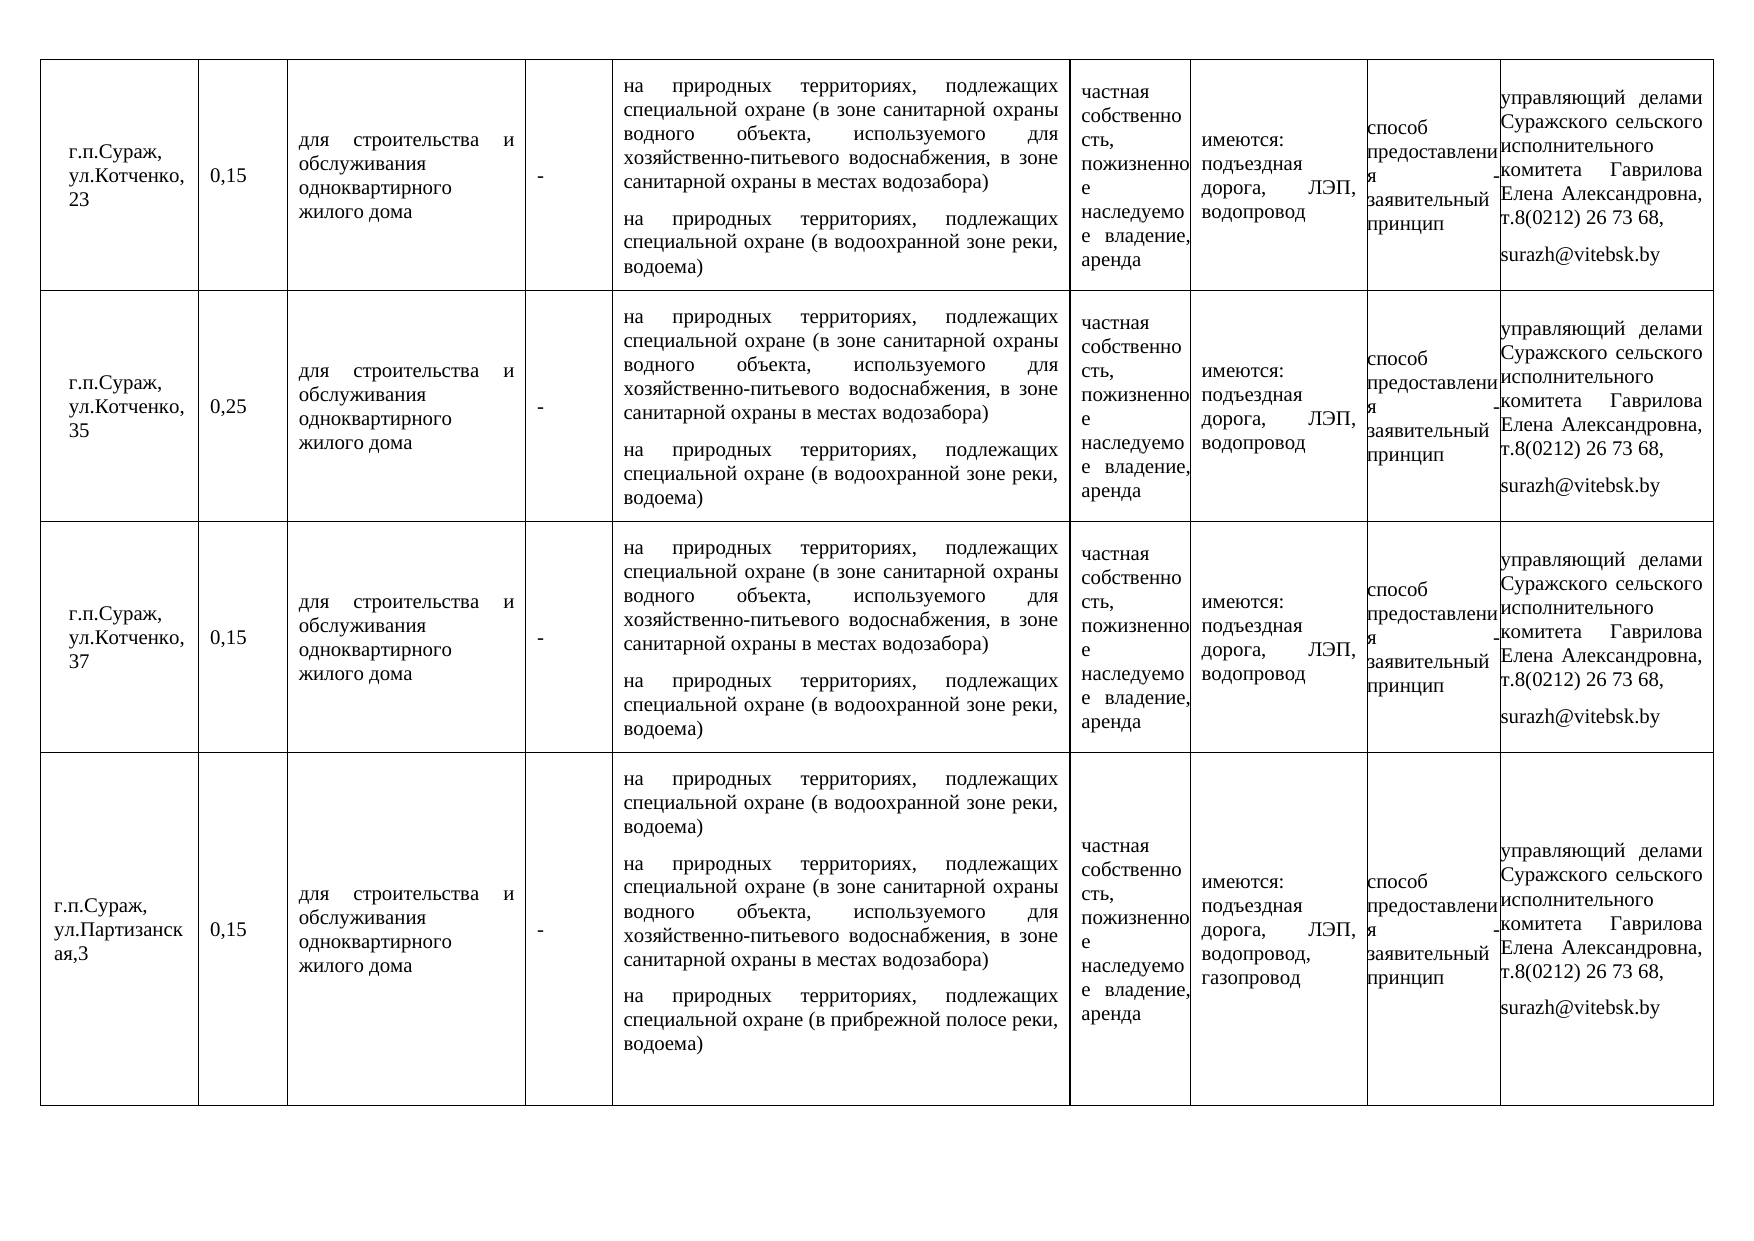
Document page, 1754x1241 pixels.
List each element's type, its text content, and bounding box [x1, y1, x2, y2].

table_cell имеются: подъездная дорога, ЛЭП, водопровод [1191, 291, 1367, 521]
table_cell частная собственность, пожизненное наследуемое владение, аренда [1071, 291, 1190, 521]
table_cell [1368, 753, 1500, 1104]
table_cell имеются: подъездная дорога, ЛЭП, водопровод [1191, 522, 1367, 752]
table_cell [1071, 753, 1190, 1104]
table_cell - [526, 291, 612, 521]
table_cell 0,25 [199, 291, 287, 521]
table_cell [1191, 60, 1367, 290]
table_cell управляющий делами Суражского сельского исполнительного комитета Гаврилова Елена Александровна, т.8(0212) 26 73 68, surazh@vitebsk.by [1501, 291, 1713, 521]
table_cell г.п.Сураж, ул.Партизанская,3 [41, 753, 198, 1104]
table_cell г.п.Сураж, ул.Котченко, 23 [41, 60, 198, 290]
table_cell - [526, 522, 612, 752]
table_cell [1501, 60, 1713, 290]
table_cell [288, 753, 525, 1104]
table_cell г.п.Сураж, ул.Котченко, 35 [41, 291, 198, 521]
table_cell г.п.Сураж, ул.Котченко, 37 [41, 522, 198, 752]
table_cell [1191, 753, 1367, 1104]
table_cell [288, 60, 525, 290]
table_cell для строительства и обслуживания одноквартирного жилого дома [288, 291, 525, 521]
table_cell управляющий делами Суражского сельского исполнительного комитета Гаврилова Елена Александровна, т.8(0212) 26 73 68, surazh@vitebsk.by [1501, 522, 1713, 752]
table_cell 0,15 [199, 522, 287, 752]
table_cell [613, 60, 1069, 290]
table_cell 0,15 [199, 753, 287, 1104]
table_cell частная собственность, пожизненное наследуемое владение, аренда [1071, 522, 1190, 752]
table_cell 0,15 [199, 60, 287, 290]
table_cell для строительства и обслуживания одноквартирного жилого дома [288, 522, 525, 752]
table_cell способ предоставления - заявительный принцип [1368, 291, 1500, 521]
table_cell способ предоставления - заявительный принцип [1368, 522, 1500, 752]
table_cell - [526, 753, 612, 1104]
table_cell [1501, 753, 1713, 1104]
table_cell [1071, 60, 1190, 290]
table_cell на природных территориях, подлежащих специальной охране (в водоохранной зоне реки, водоема) на природных территориях, подлежащих специальной охране (в зоне санитарной охраны водного объекта, используемого для хозяйственно-питьевого водоснабжения, в зоне санитарной охраны в местах водозабора) на природных территориях, подлежащих специальной охране (в прибрежной полосе реки, водоема) [613, 753, 1069, 1104]
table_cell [1368, 60, 1500, 290]
table_cell - [526, 60, 612, 290]
